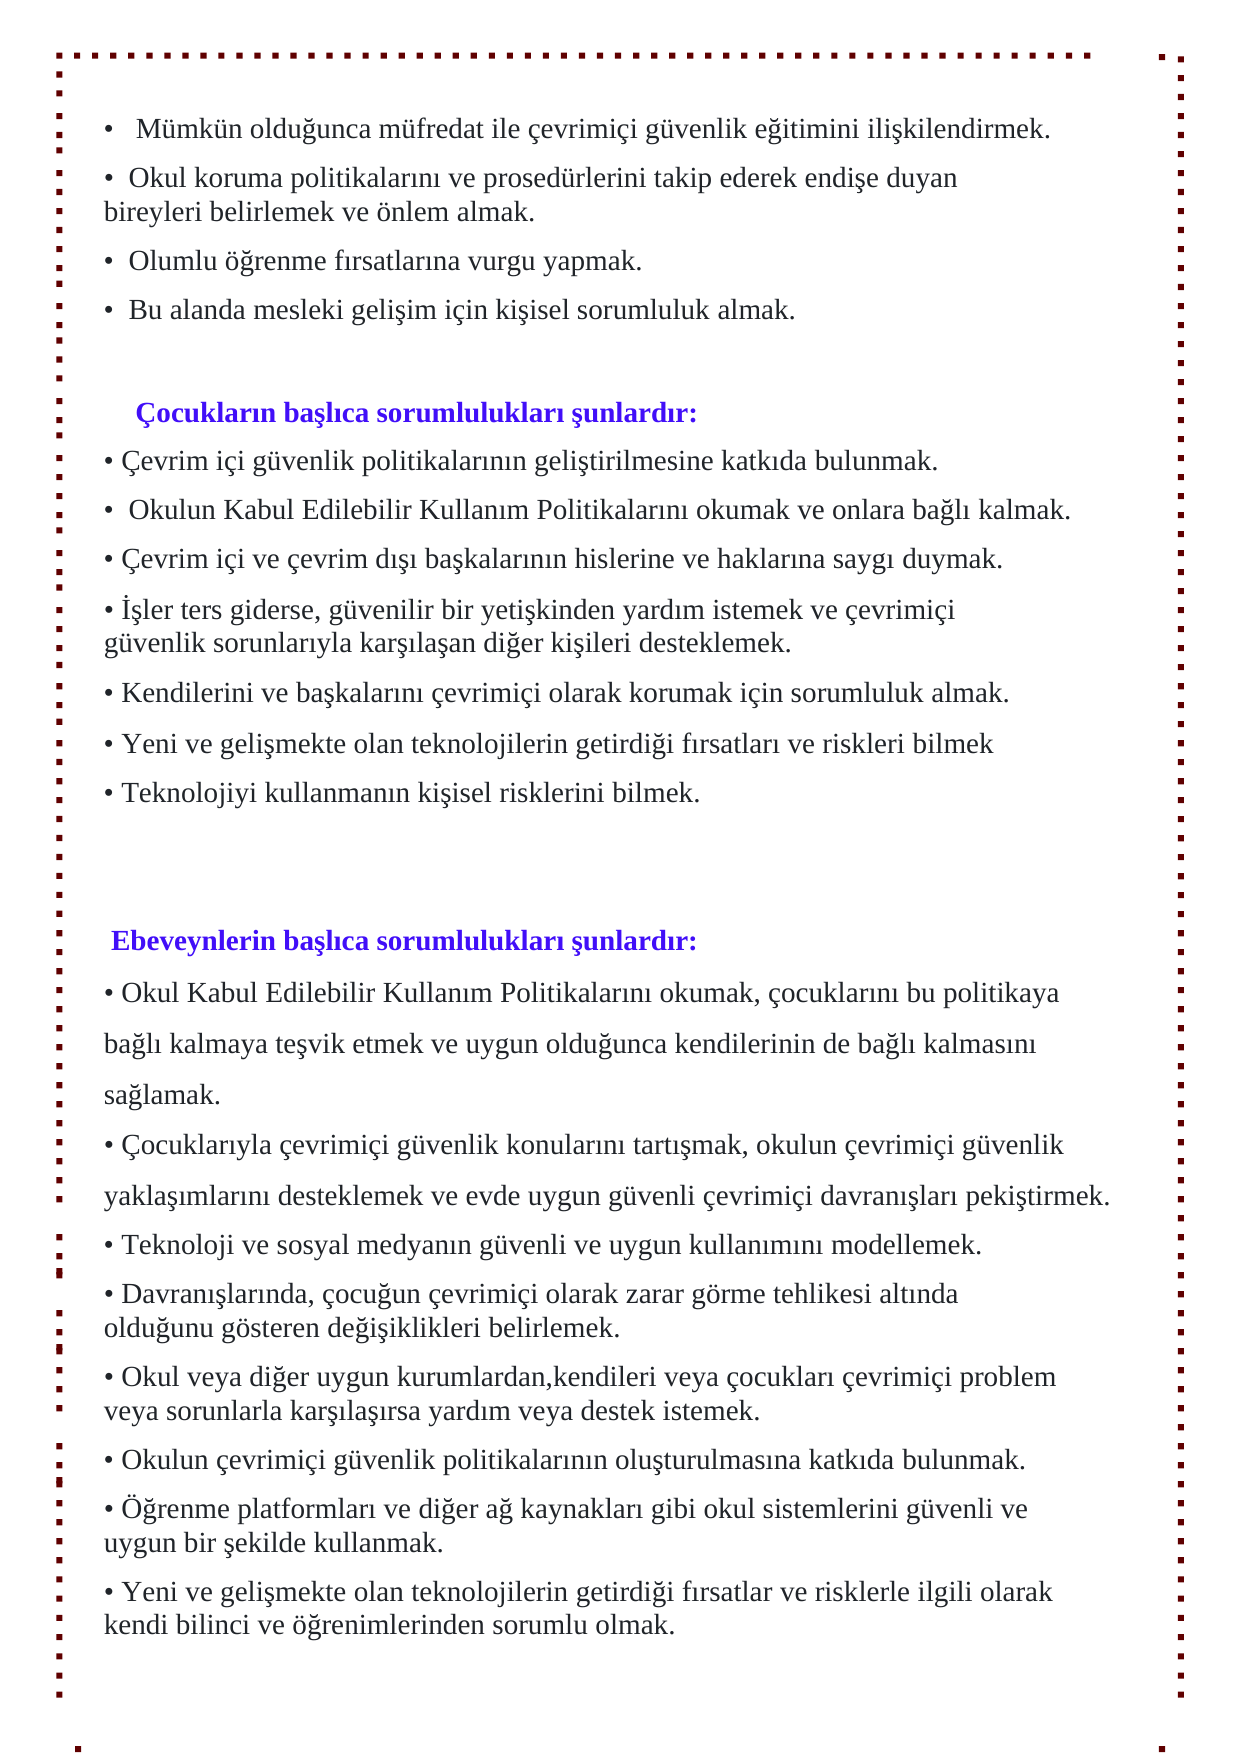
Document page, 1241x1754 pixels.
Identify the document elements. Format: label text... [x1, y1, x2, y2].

list Mümkün olduğunca müfredat ile çevrimiçi güvenlik eğitimini ilişkilendirmek. [103, 111, 1161, 144]
list Okul koruma politikalarını ve prosedürlerini takip ederek endişe duyan bireyleri belirlemek ve önlem almak. [103, 160, 1064, 227]
list Öğrenme platformları ve diğer ağ kaynakları gibi okul sistemlerini güvenli ve uygun bir şekilde kullanmak. [103, 1491, 1108, 1558]
list Teknoloji ve sosyal medyanın güvenli ve uygun kullanımını modellemek. [103, 1228, 1161, 1262]
list Olumlu öğrenme fırsatlarına vurgu yapmak. [103, 243, 1161, 276]
list Okul veya diğer uygun kurumlardan,kendileri veya çocukları çevrimiçi problem veya sorunlarla karşılaşırsa yardım veya destek istemek. [103, 1359, 1118, 1427]
list Çevrim içi güvenlik politikalarının geliştirilmesine katkıda bulunmak. [103, 443, 1161, 477]
list Çevrim içi ve çevrim dışı başkalarının hislerine ve haklarına saygı duymak. [103, 541, 1161, 575]
list Yeni ve gelişmekte olan teknolojilerin getirdiği fırsatlar ve risklerle ilgili olarak kendi bilinci ve öğrenimlerinden sorumlu olmak. [103, 1574, 1124, 1641]
list Çocuklarıyla çevrimiçi güvenlik konularını tartışmak, okulun çevrimiçi güvenlik yaklaşımlarını desteklemek ve evde uygun güvenli çevrimiçi davranışları pekiştirmek. [103, 1127, 1110, 1211]
subtitle Çocukların başlıca sorumlulukları şunlardır: [135, 395, 1161, 429]
subtitle Ebeveynlerin başlıca sorumlulukları şunlardır: [111, 923, 1161, 956]
list İşler ters giderse, güvenilir bir yetişkinden yardım istemek ve çevrimiçi güvenlik sorunlarıyla karşılaşan diğer kişileri desteklemek. [103, 592, 1064, 659]
list Davranışlarında, çocuğun çevrimiçi olarak zarar görme tehlikesi altında olduğunu gösteren değişiklikleri belirlemek. [103, 1277, 1076, 1344]
list Okul Kabul Edilebilir Kullanım Politikalarını okumak, çocuklarını bu politikaya bağlı kalmaya teşvik etmek ve uygun olduğunca kendilerinin de bağlı kalmasını sağlamak. [103, 976, 1125, 1110]
list Okulun Kabul Edilebilir Kullanım Politikalarını okumak ve onlara bağlı kalmak. [103, 492, 1161, 526]
list Kendilerini ve başkalarını çevrimiçi olarak korumak için sorumluluk almak. [103, 675, 1161, 708]
list Okulun çevrimiçi güvenlik politikalarının oluşturulmasına katkıda bulunmak. [103, 1442, 1161, 1476]
list Yeni ve gelişmekte olan teknolojilerin getirdiği fırsatları ve riskleri bilmek [103, 726, 1161, 760]
list Bu alanda mesleki gelişim için kişisel sorumluluk almak. [103, 292, 1161, 326]
list Teknolojiyi kullanmanın kişisel risklerini bilmek. [103, 775, 1161, 809]
